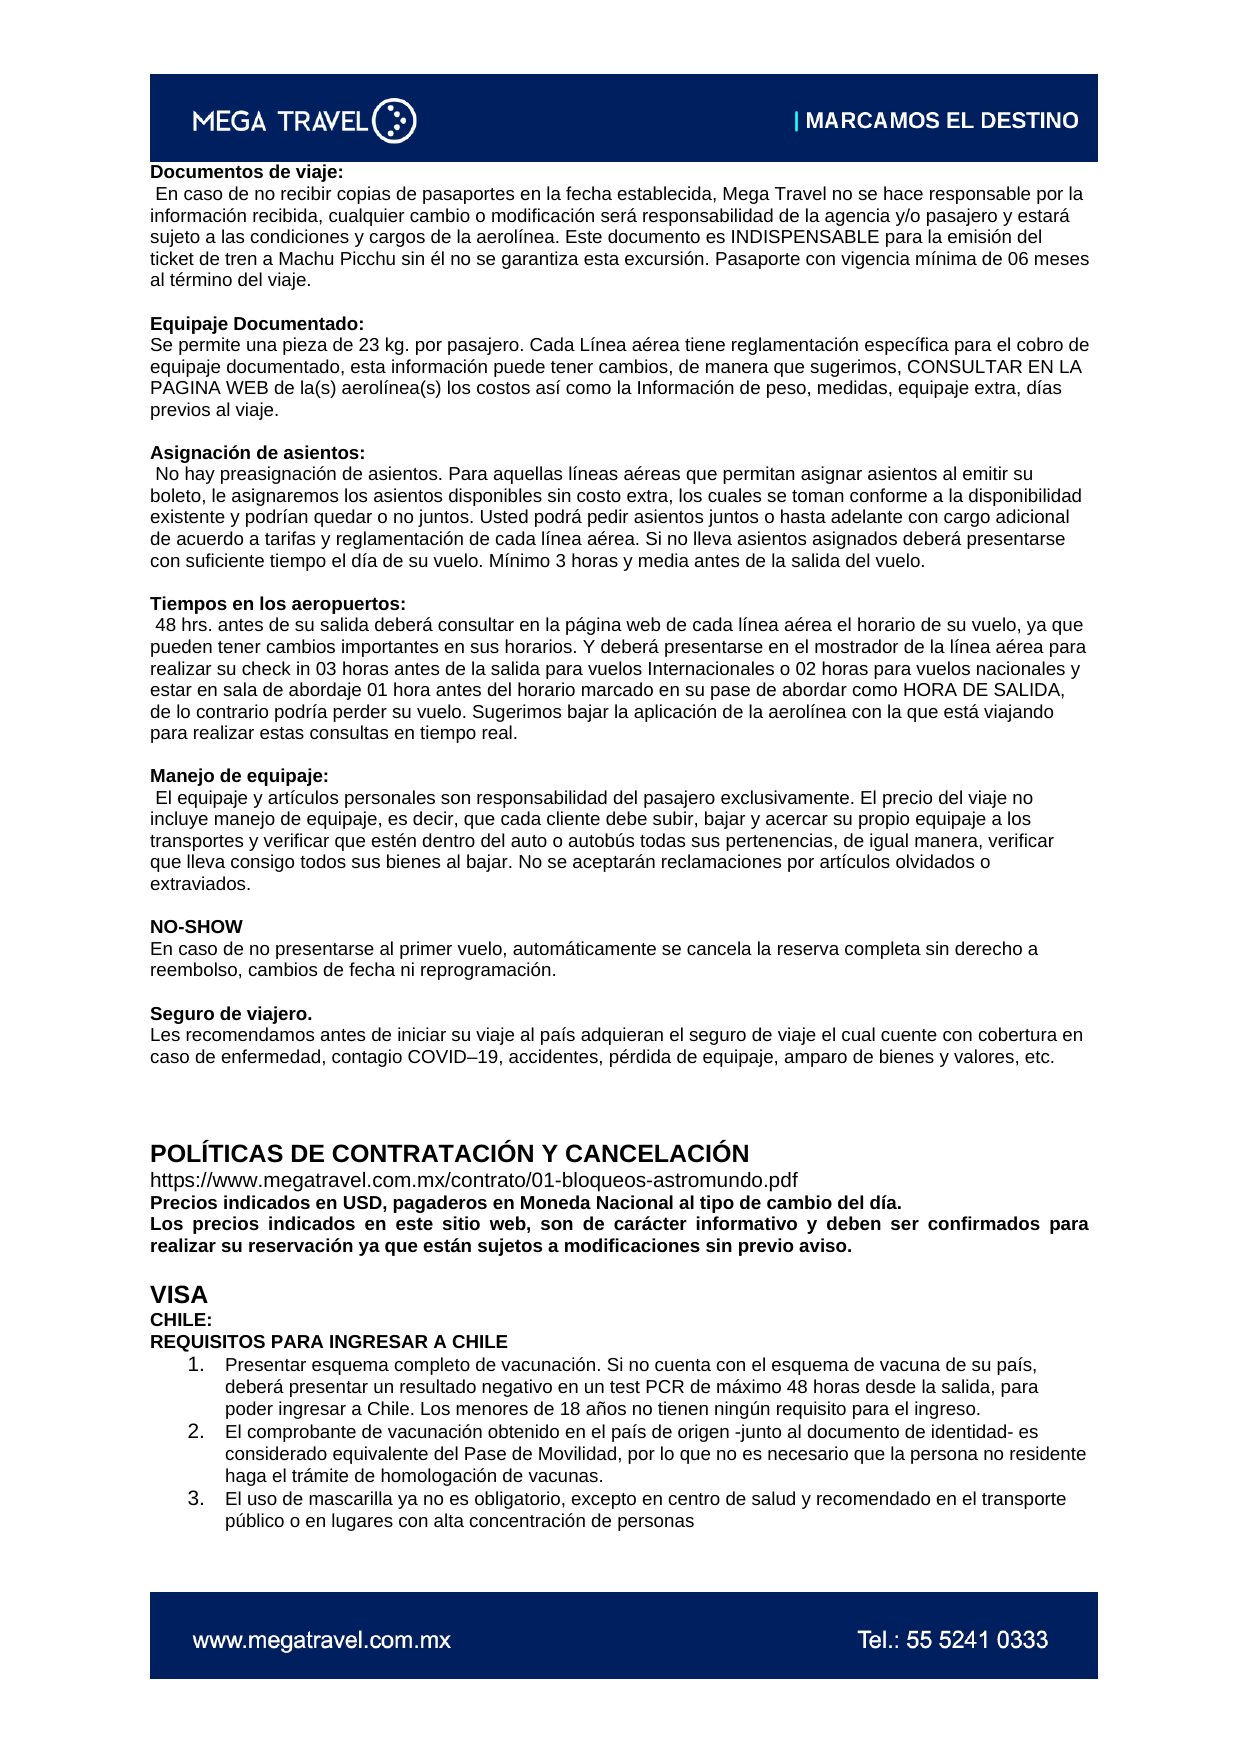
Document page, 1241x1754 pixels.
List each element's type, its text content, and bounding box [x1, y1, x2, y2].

list El uso de mascarilla ya no es obligatorio, excepto en centro de salud y recomendado en el transporte público o en lugares con alta concentración de personas [187, 1486, 1090, 1532]
text En caso de no recibir copias de pasaportes en la fecha establecida, Mega Travel no se hace responsable por la información recibida, cualquier cambio o modificación será responsabilidad de la agencia y/o pasajero y estará sujeto a las condiciones y cargos de la aerolínea. Este documento es INDISPENSABLE para la emisión del ticket de tren a Machu Picchu sin él no se garantiza esta excursión. Pasaporte con vigencia mínima de 06 meses al término del viaje. [150, 183, 1090, 291]
text NO-SHOW [150, 916, 1090, 938]
picture [150, 1592, 1098, 1679]
text https://www.megatravel.com.mx/contrato/01-bloqueos-astromundo.pdf [150, 1168, 1090, 1192]
text Tiempos en los aeropuertos: [150, 593, 1090, 614]
text REQUISITOS PARA INGRESAR A CHILE [150, 1331, 1090, 1352]
text 48 hrs. antes de su salida deberá consultar en la página web de cada línea aérea el horario de su vuelo, ya que pueden tener cambios importantes en sus horarios. Y deberá presentarse en el mostrador de la línea aérea para realizar su check in 03 horas antes de la salida para vuelos Internacionales o 02 horas para vuelos nacionales y estar en sala de abordaje 01 hora antes del horario marcado en su pase de abordar como HORA DE SALIDA, de lo contrario podría perder su vuelo. Sugerimos bajar la aplicación de la aerolínea con la que está viajando para realizar estas consultas en tiempo real. [150, 614, 1090, 743]
text El equipaje y artículos personales son responsabilidad del pasajero exclusivamente. El precio del viaje no incluye manejo de equipaje, es decir, que cada cliente debe subir, bajar y acercar su propio equipaje a los transportes y verificar que estén dentro del auto o autobús todas sus pertenencias, de igual manera, verificar que lleva consigo todos sus bienes al bajar. No se aceptarán reclamaciones por artículos olvidados o extraviados. [150, 787, 1090, 894]
text Los precios indicados en este sitio web, son de carácter informativo y deben ser confirmados para realizar su reservación ya que están sujetos a modificaciones sin previo aviso. [150, 1213, 1090, 1256]
text Documentos de viaje: [150, 161, 1090, 183]
text Manejo de equipaje: [150, 765, 1090, 787]
text Les recomendamos antes de iniciar su viaje al país adquieran el seguro de viaje el cual cuente con cobertura en caso de enfermedad, contagio COVID–19, accidentes, pérdida de equipaje, amparo de bienes y valores, etc. [150, 1024, 1090, 1067]
text Precios indicados en USD, pagaderos en Moneda Nacional al tipo de cambio del día. [150, 1192, 1090, 1213]
text POLÍTICAS DE CONTRATACIÓN Y CANCELACIÓN [150, 1139, 1090, 1168]
text Equipaje Documentado: [150, 312, 1090, 334]
text Se permite una pieza de 23 kg. por pasajero. Cada Línea aérea tiene reglamentación específica para el cobro de equipaje documentado, esta información puede tener cambios, de manera que sugerimos, CONSULTAR EN LA PAGINA WEB de la(s) aerolínea(s) los costos así como la Información de peso, medidas, equipaje extra, días previos al viaje. [150, 334, 1090, 420]
list El comprobante de vacunación obtenido en el país de origen -junto al documento de identidad- es considerado equivalente del Pase de Movilidad, por lo que no es necesario que la persona no residente haga el trámite de homologación de vacunas. [187, 1419, 1090, 1486]
list Presentar esquema completo de vacunación. Si no cuenta con el esquema de vacuna de su país, deberá presentar un resultado negativo en un test PCR de máximo 48 horas desde la salida, para poder ingresar a Chile. Los menores de 18 años no tienen ningún requisito para el ingreso. [187, 1352, 1090, 1419]
text Seguro de viajero. [150, 1002, 1090, 1024]
text CHILE: [150, 1309, 1090, 1331]
text No hay preasignación de asientos. Para aquellas líneas aéreas que permitan asignar asientos al emitir su boleto, le asignaremos los asientos disponibles sin costo extra, los cuales se toman conforme a la disponibilidad existente y podrían quedar o no juntos. Usted podrá pedir asientos juntos o hasta adelante con cargo adicional de acuerdo a tarifas y reglamentación de cada línea aérea. Si no lleva asientos asignados deberá presentarse con suficiente tiempo el día de su vuelo. Mínimo 3 horas y media antes de la salida del vuelo. [150, 463, 1090, 571]
picture [150, 74, 1098, 162]
text Asignación de asientos: [150, 442, 1090, 463]
text En caso de no presentarse al primer vuelo, automáticamente se cancela la reserva completa sin derecho a reembolso, cambios de fecha ni reprogramación. [150, 938, 1090, 981]
